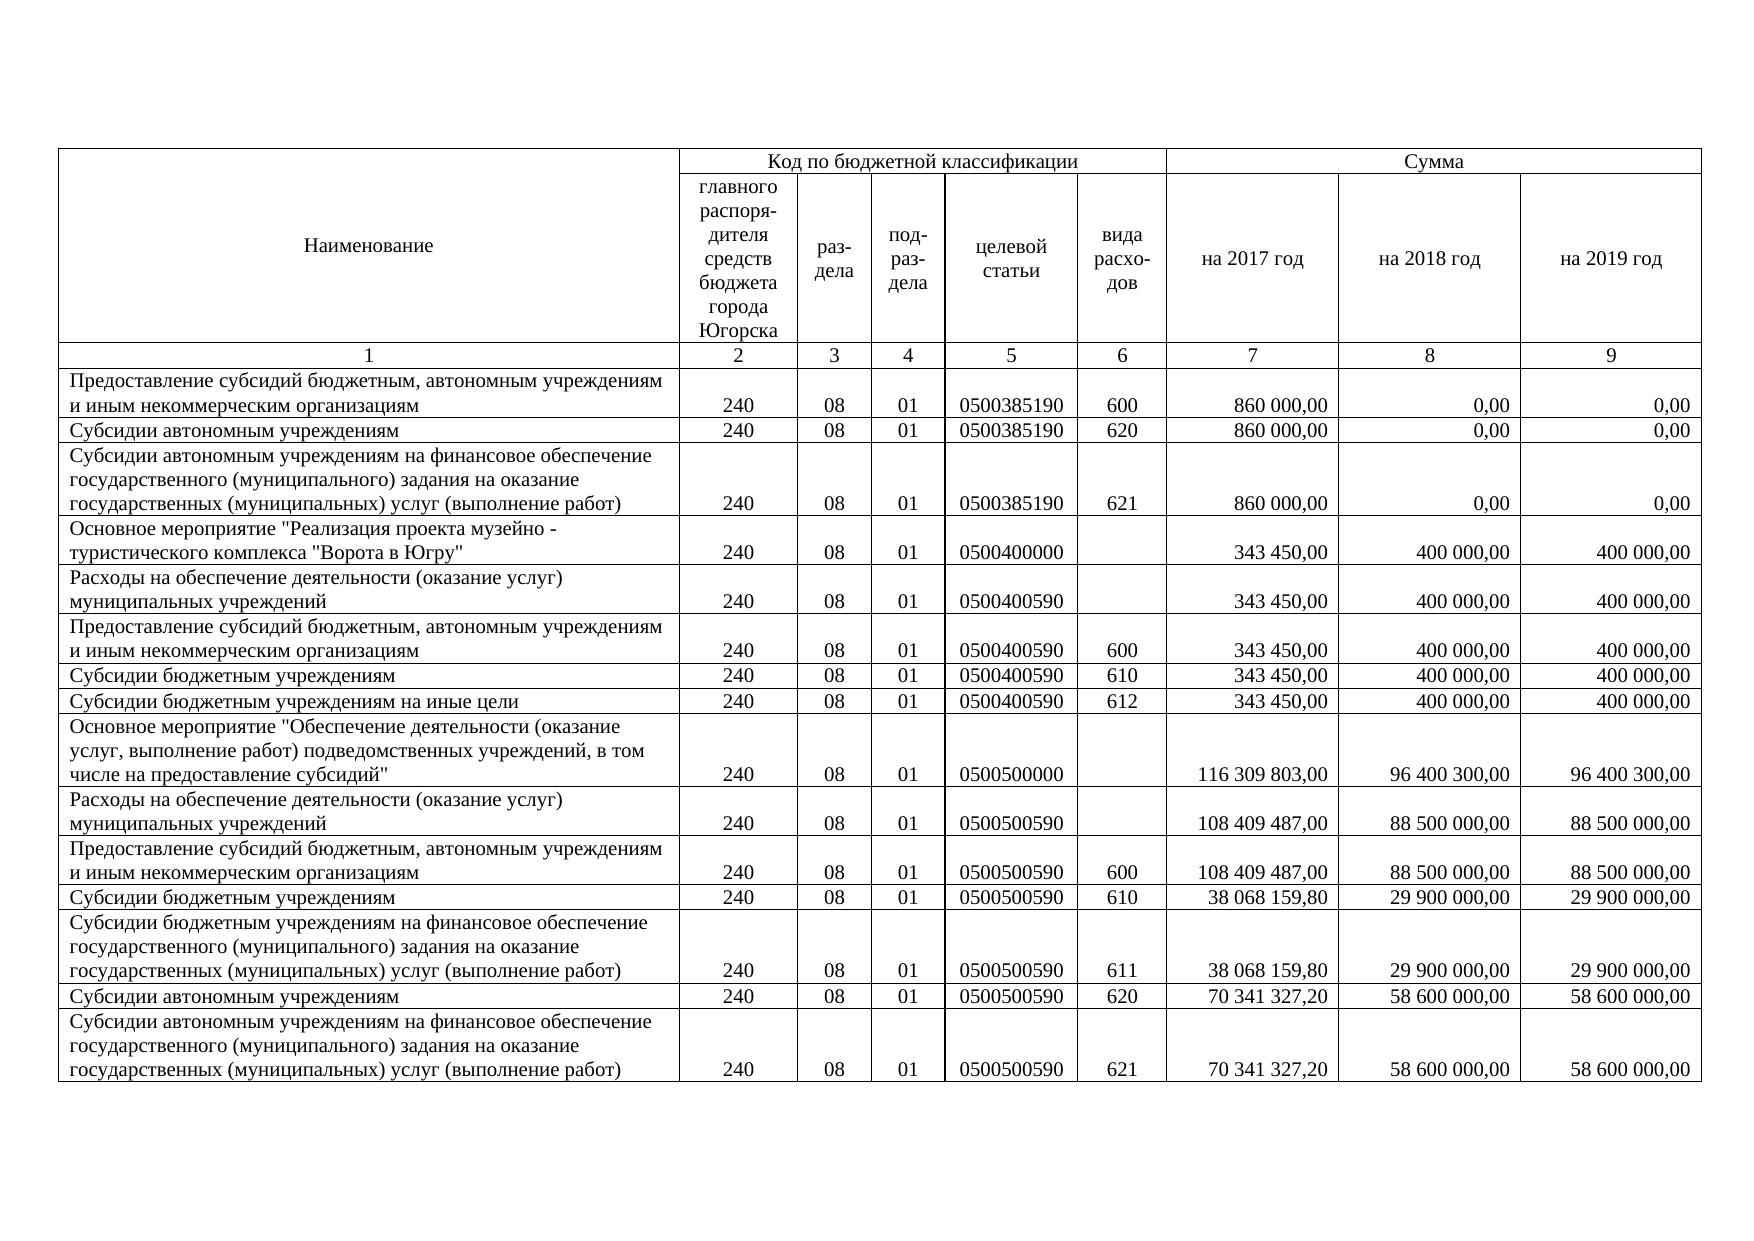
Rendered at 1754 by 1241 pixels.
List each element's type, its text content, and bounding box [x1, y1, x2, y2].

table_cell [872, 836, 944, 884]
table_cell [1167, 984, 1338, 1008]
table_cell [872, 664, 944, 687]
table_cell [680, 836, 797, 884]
table_cell главного распоря-дителя средств бюджета города Югорска [680, 174, 797, 342]
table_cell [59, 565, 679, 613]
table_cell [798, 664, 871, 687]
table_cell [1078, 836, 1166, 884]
table_cell на 2019 год [1521, 174, 1701, 342]
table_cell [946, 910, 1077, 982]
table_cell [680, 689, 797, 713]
table_header Сумма [1167, 149, 1701, 173]
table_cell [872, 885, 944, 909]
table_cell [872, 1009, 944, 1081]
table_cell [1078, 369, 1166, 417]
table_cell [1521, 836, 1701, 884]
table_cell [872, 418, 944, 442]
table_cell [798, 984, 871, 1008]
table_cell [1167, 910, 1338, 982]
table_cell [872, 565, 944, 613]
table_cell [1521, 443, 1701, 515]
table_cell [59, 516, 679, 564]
table_cell на 2018 год [1339, 174, 1520, 342]
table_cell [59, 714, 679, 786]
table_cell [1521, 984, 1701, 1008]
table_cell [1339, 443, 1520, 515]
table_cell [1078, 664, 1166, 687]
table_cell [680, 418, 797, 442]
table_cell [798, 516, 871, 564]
table_cell 2 [680, 343, 797, 367]
table_header Наименование [59, 149, 679, 342]
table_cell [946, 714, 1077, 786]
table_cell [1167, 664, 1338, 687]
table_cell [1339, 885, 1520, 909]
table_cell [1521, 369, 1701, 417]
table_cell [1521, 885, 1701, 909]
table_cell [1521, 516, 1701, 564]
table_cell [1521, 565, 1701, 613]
table_cell 8 [1339, 343, 1520, 367]
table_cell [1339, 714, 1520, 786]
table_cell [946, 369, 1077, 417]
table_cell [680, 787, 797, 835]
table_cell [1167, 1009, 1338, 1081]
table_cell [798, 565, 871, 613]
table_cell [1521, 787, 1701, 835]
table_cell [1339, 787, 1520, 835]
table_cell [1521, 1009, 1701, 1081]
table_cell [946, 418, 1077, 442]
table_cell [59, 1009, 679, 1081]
table_cell 4 [872, 343, 944, 367]
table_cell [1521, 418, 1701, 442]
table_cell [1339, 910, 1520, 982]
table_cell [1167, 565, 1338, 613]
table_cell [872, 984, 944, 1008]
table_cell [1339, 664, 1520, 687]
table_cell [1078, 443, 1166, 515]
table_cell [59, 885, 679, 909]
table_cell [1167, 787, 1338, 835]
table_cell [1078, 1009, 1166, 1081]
table_cell 7 [1167, 343, 1338, 367]
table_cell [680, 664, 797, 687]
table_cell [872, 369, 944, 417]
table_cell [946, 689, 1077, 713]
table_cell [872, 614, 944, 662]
table_cell 6 [1078, 343, 1166, 367]
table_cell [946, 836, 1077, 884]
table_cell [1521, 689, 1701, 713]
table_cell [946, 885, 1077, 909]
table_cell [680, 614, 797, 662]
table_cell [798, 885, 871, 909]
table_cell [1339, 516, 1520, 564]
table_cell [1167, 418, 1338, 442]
table_cell на 2017 год [1167, 174, 1338, 342]
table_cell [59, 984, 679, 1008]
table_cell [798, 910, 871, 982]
table_cell 3 [798, 343, 871, 367]
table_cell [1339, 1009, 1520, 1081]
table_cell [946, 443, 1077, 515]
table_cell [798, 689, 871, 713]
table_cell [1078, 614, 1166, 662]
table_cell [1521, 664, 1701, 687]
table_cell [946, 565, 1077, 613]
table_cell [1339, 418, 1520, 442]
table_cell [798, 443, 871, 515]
table_cell целевой статьи [946, 174, 1077, 342]
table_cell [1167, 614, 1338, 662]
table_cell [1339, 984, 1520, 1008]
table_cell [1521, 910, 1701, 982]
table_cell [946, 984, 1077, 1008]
table_cell раз-дела [798, 174, 871, 342]
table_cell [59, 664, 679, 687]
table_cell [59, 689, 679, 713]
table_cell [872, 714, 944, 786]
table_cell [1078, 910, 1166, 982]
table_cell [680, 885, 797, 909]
table_cell 1 [59, 343, 679, 367]
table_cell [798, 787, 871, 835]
table_cell 5 [946, 343, 1077, 367]
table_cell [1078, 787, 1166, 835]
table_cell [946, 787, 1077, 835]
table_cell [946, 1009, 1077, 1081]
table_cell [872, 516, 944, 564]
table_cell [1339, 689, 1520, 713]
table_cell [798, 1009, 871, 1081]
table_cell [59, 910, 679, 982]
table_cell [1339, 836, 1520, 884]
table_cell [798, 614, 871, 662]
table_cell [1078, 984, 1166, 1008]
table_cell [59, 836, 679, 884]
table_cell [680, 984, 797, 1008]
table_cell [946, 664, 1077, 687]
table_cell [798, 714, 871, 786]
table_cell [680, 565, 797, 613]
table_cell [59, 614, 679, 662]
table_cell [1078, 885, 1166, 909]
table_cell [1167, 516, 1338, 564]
table_header Код по бюджетной классификации [680, 149, 1166, 173]
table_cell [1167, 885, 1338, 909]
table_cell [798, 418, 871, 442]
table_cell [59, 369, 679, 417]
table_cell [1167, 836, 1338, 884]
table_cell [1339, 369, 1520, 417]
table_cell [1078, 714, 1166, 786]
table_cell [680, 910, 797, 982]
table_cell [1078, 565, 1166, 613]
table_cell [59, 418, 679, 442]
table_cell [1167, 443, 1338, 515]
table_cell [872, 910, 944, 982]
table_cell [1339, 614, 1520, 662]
table_cell вида расхо-дов [1078, 174, 1166, 342]
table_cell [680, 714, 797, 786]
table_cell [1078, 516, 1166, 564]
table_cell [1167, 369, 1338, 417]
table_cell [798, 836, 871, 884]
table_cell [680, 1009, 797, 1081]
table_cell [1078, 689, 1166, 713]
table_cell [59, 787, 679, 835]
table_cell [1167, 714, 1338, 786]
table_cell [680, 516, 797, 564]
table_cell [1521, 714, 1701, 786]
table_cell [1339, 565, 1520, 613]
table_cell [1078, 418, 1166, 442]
table_cell под-раз-дела [872, 174, 944, 342]
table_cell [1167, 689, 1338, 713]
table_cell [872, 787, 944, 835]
table_cell 9 [1521, 343, 1701, 367]
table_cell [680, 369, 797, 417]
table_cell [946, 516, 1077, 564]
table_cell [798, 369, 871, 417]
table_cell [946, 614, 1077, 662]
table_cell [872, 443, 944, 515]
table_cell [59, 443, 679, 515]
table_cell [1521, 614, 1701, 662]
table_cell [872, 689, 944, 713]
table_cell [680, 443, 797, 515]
